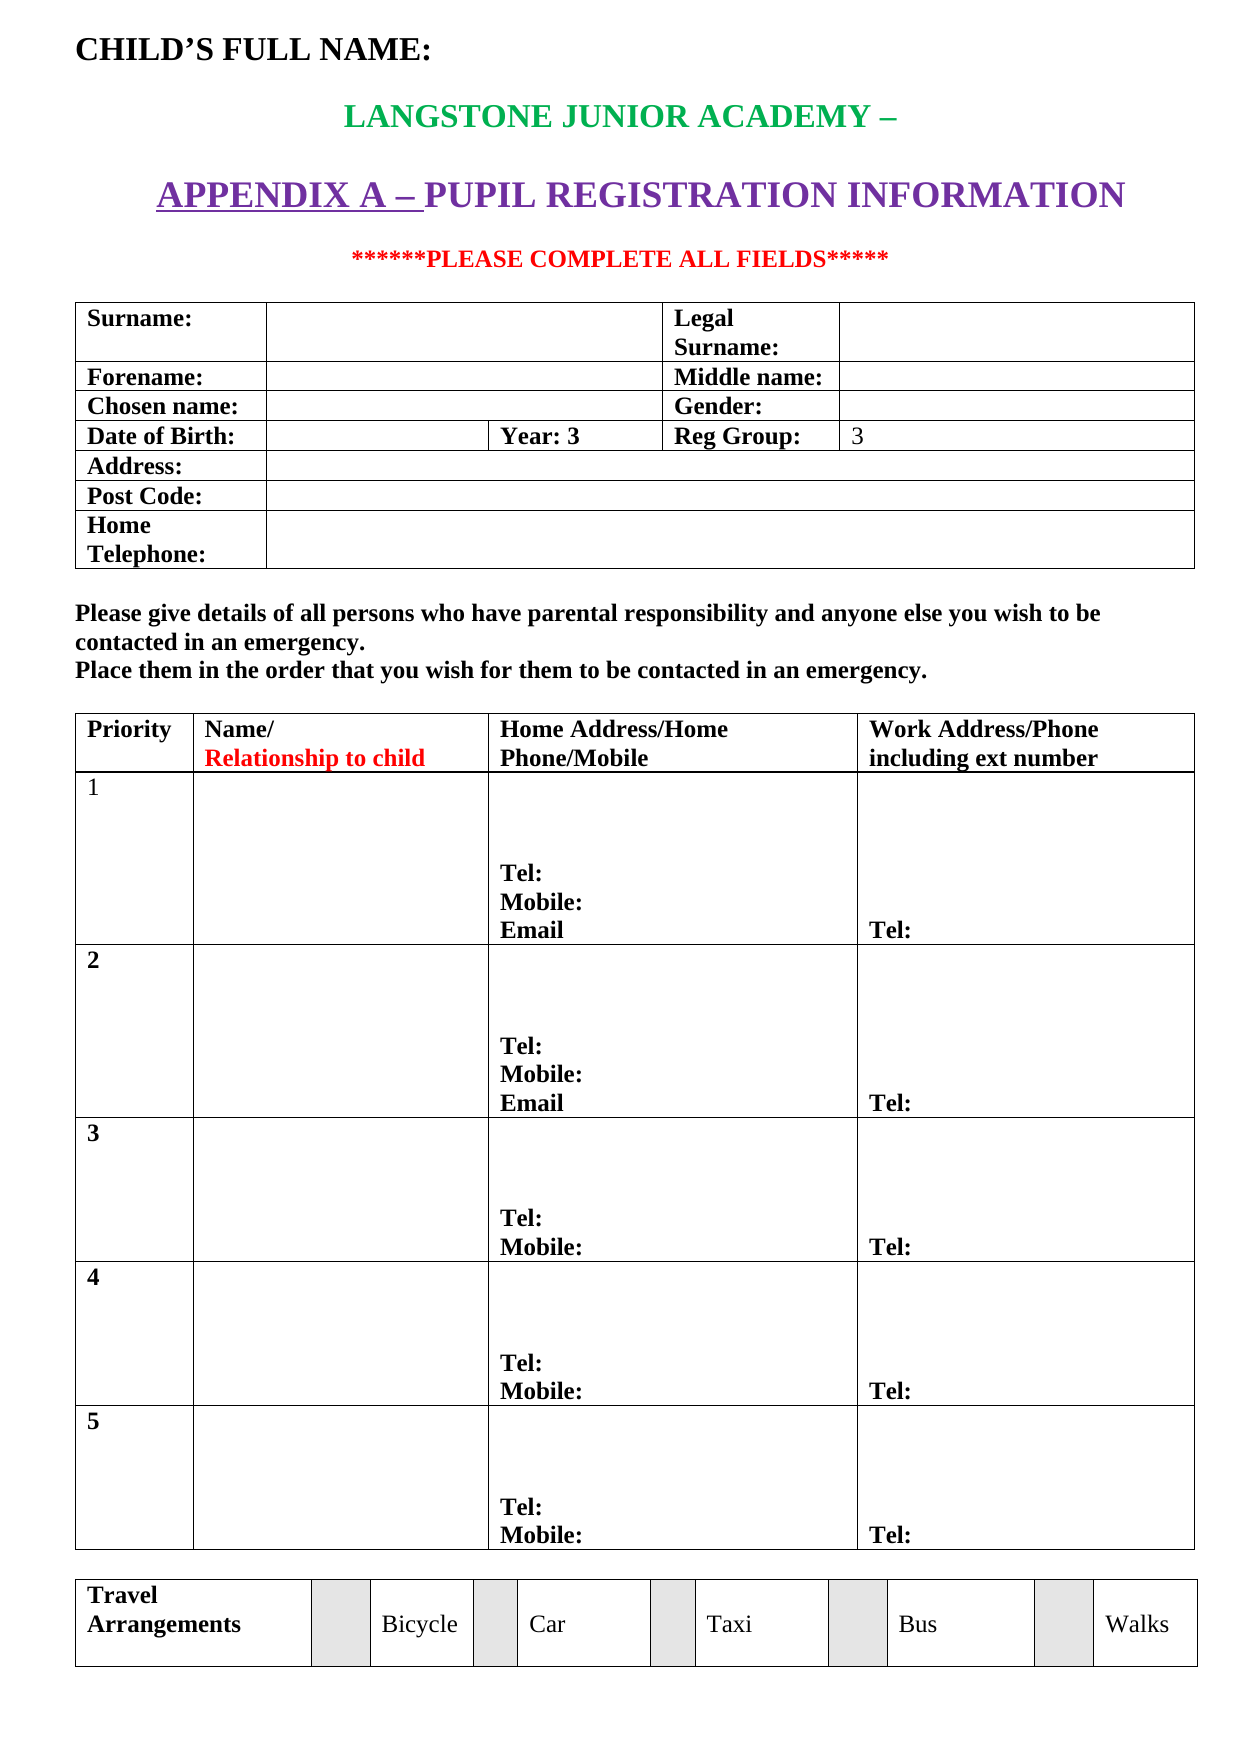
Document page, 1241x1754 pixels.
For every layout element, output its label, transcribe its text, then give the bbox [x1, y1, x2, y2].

table_cell Home Telephone: [76, 511, 266, 568]
table_cell 4 [76, 1262, 193, 1405]
table_cell [267, 451, 1194, 480]
table_header Bicycle [371, 1580, 473, 1666]
table_cell Tel: [858, 945, 1194, 1117]
table_cell 2 [76, 945, 193, 1117]
table_cell [267, 362, 662, 390]
table_cell Tel: Mobile: [489, 1262, 857, 1405]
table_cell Tel: Mobile: [489, 1406, 857, 1549]
text Please give details of all persons who have parental responsibility and anyone else you wish to be contacted in an emergency. [75, 598, 1165, 655]
table_cell Date of Birth: [76, 421, 266, 450]
table_header Taxi [696, 1580, 828, 1666]
table_cell Post Code: [76, 481, 266, 509]
table_cell Year: 3 [489, 421, 607, 450]
table_cell [267, 391, 662, 420]
table_header Walks [1094, 1580, 1197, 1666]
table_header [267, 303, 662, 361]
table_cell Address: [76, 451, 266, 480]
table_cell 1 [76, 773, 193, 944]
table_cell [840, 362, 1194, 390]
table_header [840, 303, 1194, 361]
table_cell Tel: [858, 1406, 1194, 1549]
table_cell [194, 773, 488, 944]
table_cell Forename: [76, 362, 266, 390]
table_header Travel Arrangements [76, 1580, 311, 1666]
table_header Home Address/Home Phone/Mobile [489, 714, 857, 771]
table_header Surname: [76, 303, 266, 361]
table_header Work Address/Phone including ext number [858, 714, 1194, 771]
table_cell Middle name: [663, 362, 839, 390]
table_cell Reg Group: [663, 421, 839, 450]
table_cell [194, 1118, 488, 1261]
table_cell [267, 511, 1194, 568]
table_header Bus [888, 1580, 1034, 1666]
table_header [651, 1580, 695, 1666]
table_cell Tel: Mobile: Email [489, 945, 857, 1117]
table_header [1035, 1580, 1093, 1666]
table_cell Gender: [663, 391, 839, 420]
table_cell Tel: [858, 773, 1194, 944]
table_cell 3 [76, 1118, 193, 1261]
table_cell Tel: [858, 1118, 1194, 1261]
table_header [312, 1580, 370, 1666]
table_cell Chosen name: [76, 391, 266, 420]
list APPENDIX A – PUPIL REGISTRATION INFORMATION [117, 173, 1165, 216]
text Place them in the order that you wish for them to be contacted in an emergency. [75, 655, 1165, 684]
table_cell [194, 1406, 488, 1549]
table_cell [840, 391, 1194, 420]
table_cell Tel: [858, 1262, 1194, 1405]
text CHILD’S FULL NAME: [75, 29, 1165, 68]
table_header Name/ Relationship to child [194, 714, 488, 771]
text ******PLEASE COMPLETE ALL FIELDS***** [75, 244, 1165, 273]
table_cell 3 [840, 421, 1194, 450]
table_cell [194, 945, 488, 1117]
table_header Priority [76, 714, 193, 771]
table_cell [267, 421, 488, 450]
table_header Legal Surname: [663, 303, 839, 361]
table_cell [194, 1262, 488, 1405]
table_cell [607, 421, 662, 450]
table_cell [267, 481, 1194, 509]
table_header Car [518, 1580, 650, 1666]
table_header [474, 1580, 517, 1666]
table_cell 5 [76, 1406, 193, 1549]
text LANGSTONE JUNIOR ACADEMY – [75, 96, 1165, 134]
table_cell Tel: Mobile: [489, 1118, 857, 1261]
table_header [829, 1580, 887, 1666]
table_cell Tel: Mobile: Email [489, 773, 857, 944]
